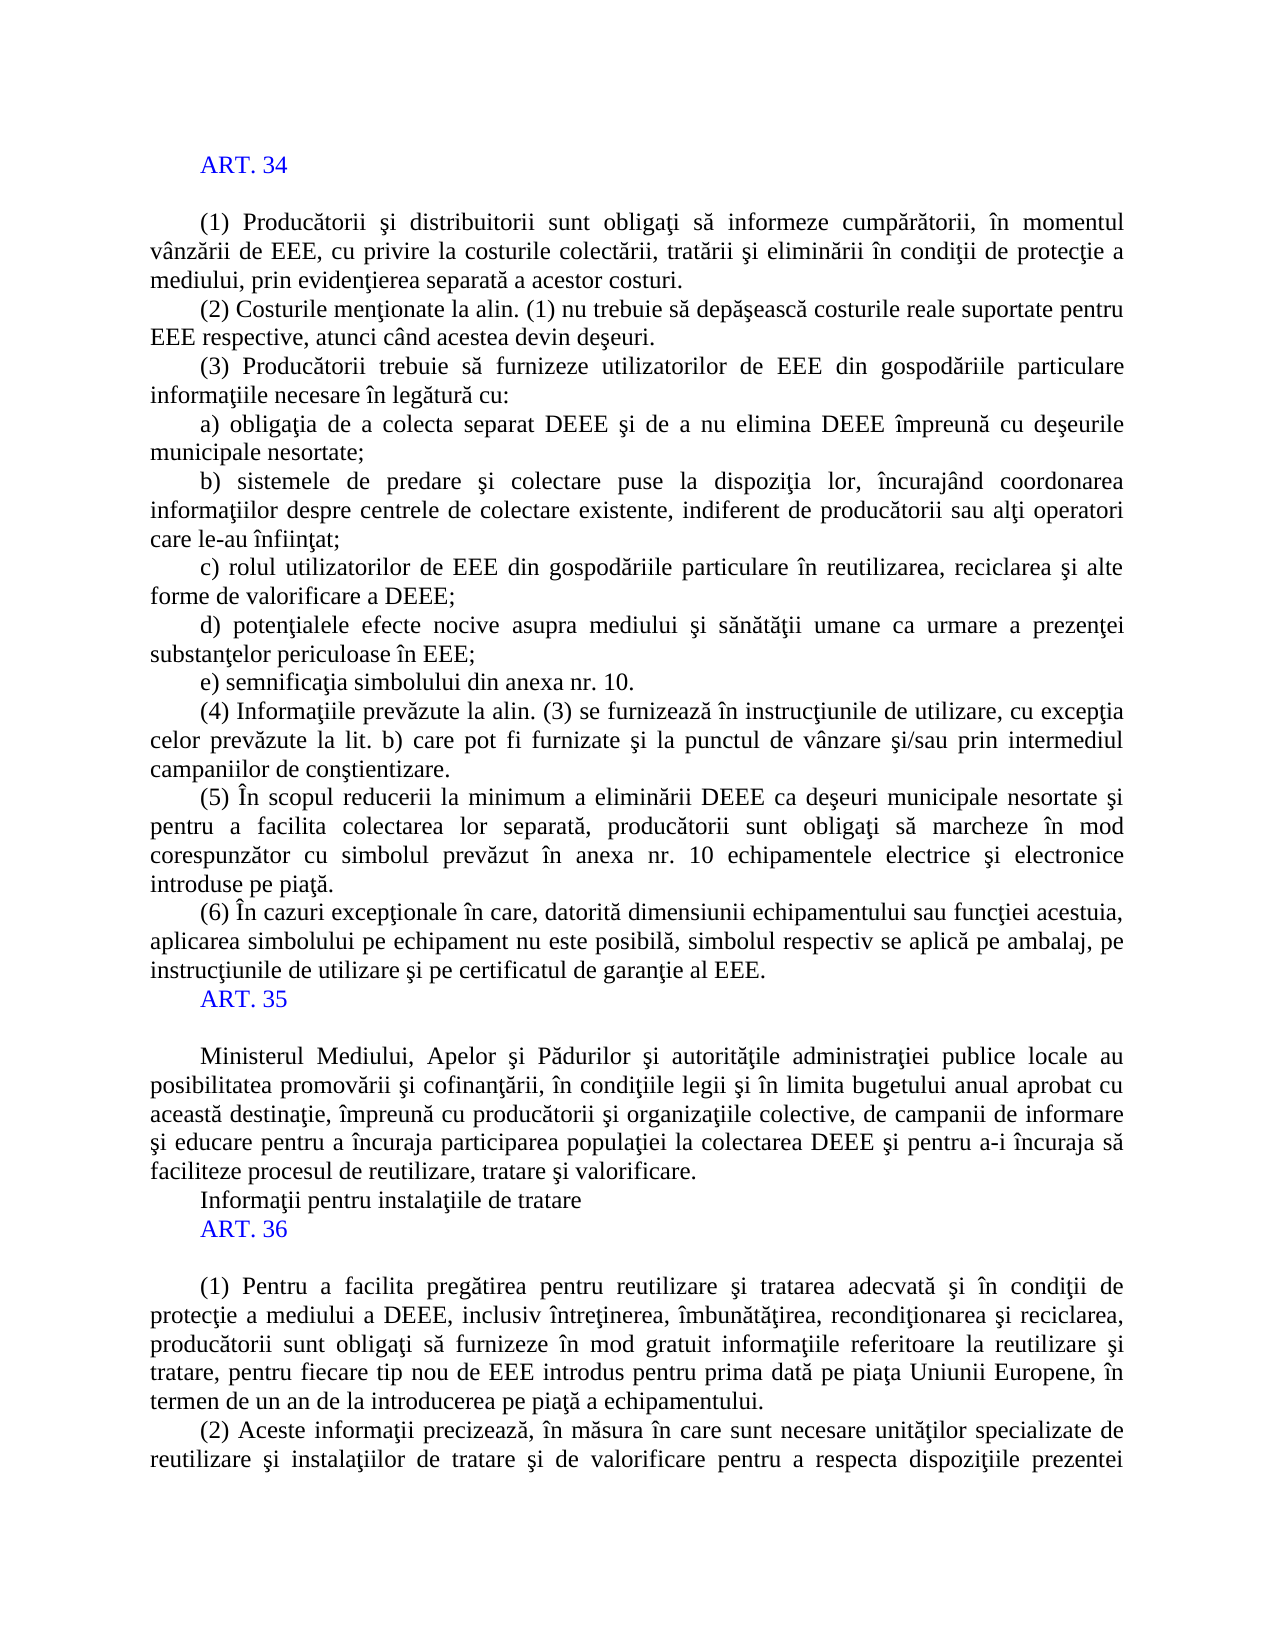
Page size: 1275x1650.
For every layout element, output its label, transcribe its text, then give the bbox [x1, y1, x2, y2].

text ART. 36 [150, 1214, 1125, 1242]
text a) obligaţia de a colecta separat DEEE şi de a nu elimina DEEE împreună cu deşeurile municipale nesortate; [150, 409, 1125, 466]
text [150, 1415, 1125, 1472]
text (3) Producătorii trebuie să furnizeze utilizatorilor de EEE din gospodăriile particulare informaţiile necesare în legătură cu: [150, 351, 1125, 409]
text Ministerul Mediului, Apelor şi Pădurilor şi autorităţile administraţiei publice locale au posibilitatea promovării şi cofinanţării, în condiţiile legii şi în limita bugetului anual aprobat cu această destinaţie, împreună cu producătorii şi organizaţiile colective, de campanii de informare şi educare pentru a încuraja participarea populaţiei la colectarea DEEE şi pentru a-i încuraja să faciliteze procesul de reutilizare, tratare şi valorificare. [150, 1041, 1125, 1185]
text (4) Informaţiile prevăzute la alin. (3) se furnizează în instrucţiunile de utilizare, cu excepţia celor prevăzute la lit. b) care pot fi furnizate şi la punctul de vânzare şi/sau prin intermediul campaniilor de conştientizare. [150, 696, 1125, 782]
text c) rolul utilizatorilor de EEE din gospodăriile particulare în reutilizarea, reciclarea şi alte forme de valorificare a DEEE; [150, 552, 1125, 610]
text (2) Costurile menţionate la alin. (1) nu trebuie să depăşească costurile reale suportate pentru EEE respective, atunci când acestea devin deşeuri. [150, 294, 1125, 351]
text ART. 35 [150, 984, 1125, 1012]
text (1) Producătorii şi distribuitorii sunt obligaţi să informeze cumpărătorii, în momentul vânzării de EEE, cu privire la costurile colectării, tratării şi eliminării în condiţii de protecţie a mediului, prin evidenţierea separată a acestor costuri. [150, 207, 1125, 294]
text ART. 34 [150, 150, 1125, 179]
text e) semnificaţia simbolului din anexa nr. 10. [150, 667, 1125, 696]
text (5) În scopul reducerii la minimum a eliminării DEEE ca deşeuri municipale nesortate şi pentru a facilita colectarea lor separată, producătorii sunt obligaţi să marcheze în mod corespunzător cu simbolul prevăzut în anexa nr. 10 echipamentele electrice şi electronice introduse pe piaţă. [150, 782, 1125, 897]
text (1) Pentru a facilita pregătirea pentru reutilizare şi tratarea adecvată şi în condiţii de protecţie a mediului a DEEE, inclusiv întreţinerea, îmbunătăţirea, recondiţionarea şi reciclarea, producătorii sunt obligaţi să furnizeze în mod gratuit informaţiile referitoare la reutilizare şi tratare, pentru fiecare tip nou de EEE introdus pentru prima dată pe piaţa Uniunii Europene, în termen de un an de la introducerea pe piaţă a echipamentului. [150, 1271, 1125, 1415]
text Informaţii pentru instalaţiile de tratare [150, 1185, 1125, 1214]
text (6) În cazuri excepţionale în care, datorită dimensiunii echipamentului sau funcţiei acestuia, aplicarea simbolului pe echipament nu este posibilă, simbolul respectiv se aplică pe ambalaj, pe instrucţiunile de utilizare şi pe certificatul de garanţie al EEE. [150, 897, 1125, 984]
text d) potenţialele efecte nocive asupra mediului şi sănătăţii umane ca urmare a prezenţei substanţelor periculoase în EEE; [150, 610, 1125, 667]
text b) sistemele de predare şi colectare puse la dispoziţia lor, încurajând coordonarea informaţiilor despre centrele de colectare existente, indiferent de producătorii sau alţi operatori care le-au înfiinţat; [150, 466, 1125, 552]
